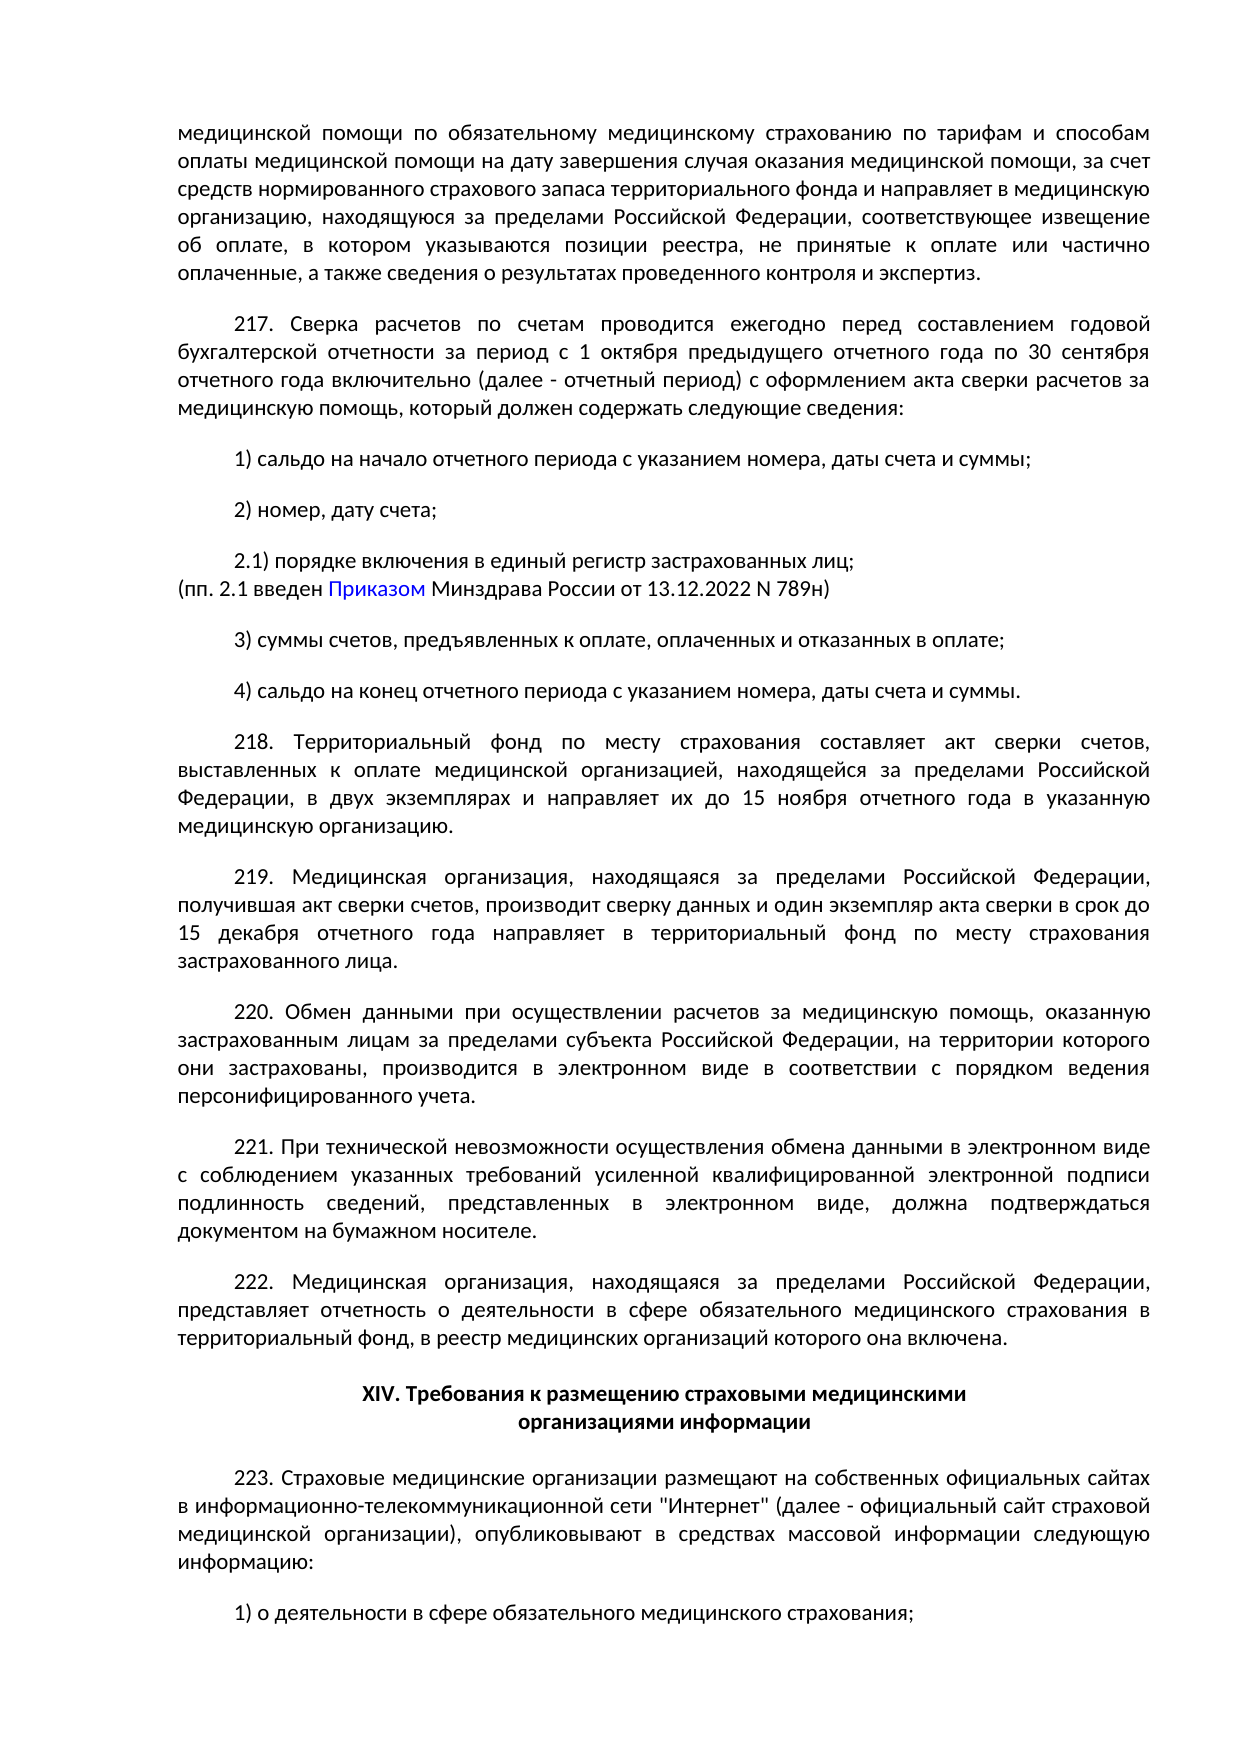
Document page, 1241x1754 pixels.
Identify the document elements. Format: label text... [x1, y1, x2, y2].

text 2.1) порядке включения в единый регистр застрахованных лиц; [177, 546, 1152, 574]
text 2) номер, дату счета; [177, 495, 1152, 523]
text 220. Обмен данными при осуществлении расчетов за медицинскую помощь, оказанную застрахованным лицам за пределами субъекта Российской Федерации, на территории которого они застрахованы, производится в электронном виде в соответствии с порядком ведения персонифицированного учета. [177, 997, 1152, 1109]
text 219. Медицинская организация, находящаяся за пределами Российской Федерации, получившая акт сверки счетов, производит сверку данных и один экземпляр акта сверки в срок до 15 декабря отчетного года направляет в территориальный фонд по месту страхования застрахованного лица. [177, 862, 1152, 974]
text 221. При технической невозможности осуществления обмена данными в электронном виде с соблюдением указанных требований усиленной квалифицированной электронной подписи подлинность сведений, представленных в электронном виде, должна подтверждаться документом на бумажном носителе. [177, 1132, 1152, 1244]
title XIV. Требования к размещению страховыми медицинскими [177, 1379, 1152, 1407]
text 4) сальдо на конец отчетного периода с указанием номера, даты счета и суммы. [177, 676, 1152, 704]
text 222. Медицинская организация, находящаяся за пределами Российской Федерации, представляет отчетность о деятельности в сфере обязательного медицинского страхования в территориальный фонд, в реестр медицинских организаций которого она включена. [177, 1267, 1152, 1351]
title организациями информации [177, 1407, 1152, 1435]
text 223. Страховые медицинские организации размещают на собственных официальных сайтах в информационно-телекоммуникационной сети "Интернет" (далее - официальный сайт страховой медицинской организации), опубликовывают в средствах массовой информации следующую информацию: [177, 1463, 1152, 1575]
text (пп. 2.1 введен Приказом Минздрава России от 13.12.2022 N 789н) [177, 574, 1152, 602]
text 218. Территориальный фонд по месту страхования составляет акт сверки счетов, выставленных к оплате медицинской организацией, находящейся за пределами Российской Федерации, в двух экземплярах и направляет их до 15 ноября отчетного года в указанную медицинскую организацию. [177, 727, 1152, 839]
text 1) сальдо на начало отчетного периода с указанием номера, даты счета и суммы; [177, 444, 1152, 472]
text 3) суммы счетов, предъявленных к оплате, оплаченных и отказанных в оплате; [177, 625, 1152, 653]
text 1) о деятельности в сфере обязательного медицинского страхования; [177, 1598, 1152, 1626]
text 217. Сверка расчетов по счетам проводится ежегодно перед составлением годовой бухгалтерской отчетности за период с 1 октября предыдущего отчетного года по 30 сентября отчетного года включительно (далее - отчетный период) с оформлением акта сверки расчетов за медицинскую помощь, который должен содержать следующие сведения: [177, 309, 1152, 421]
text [177, 118, 1152, 286]
